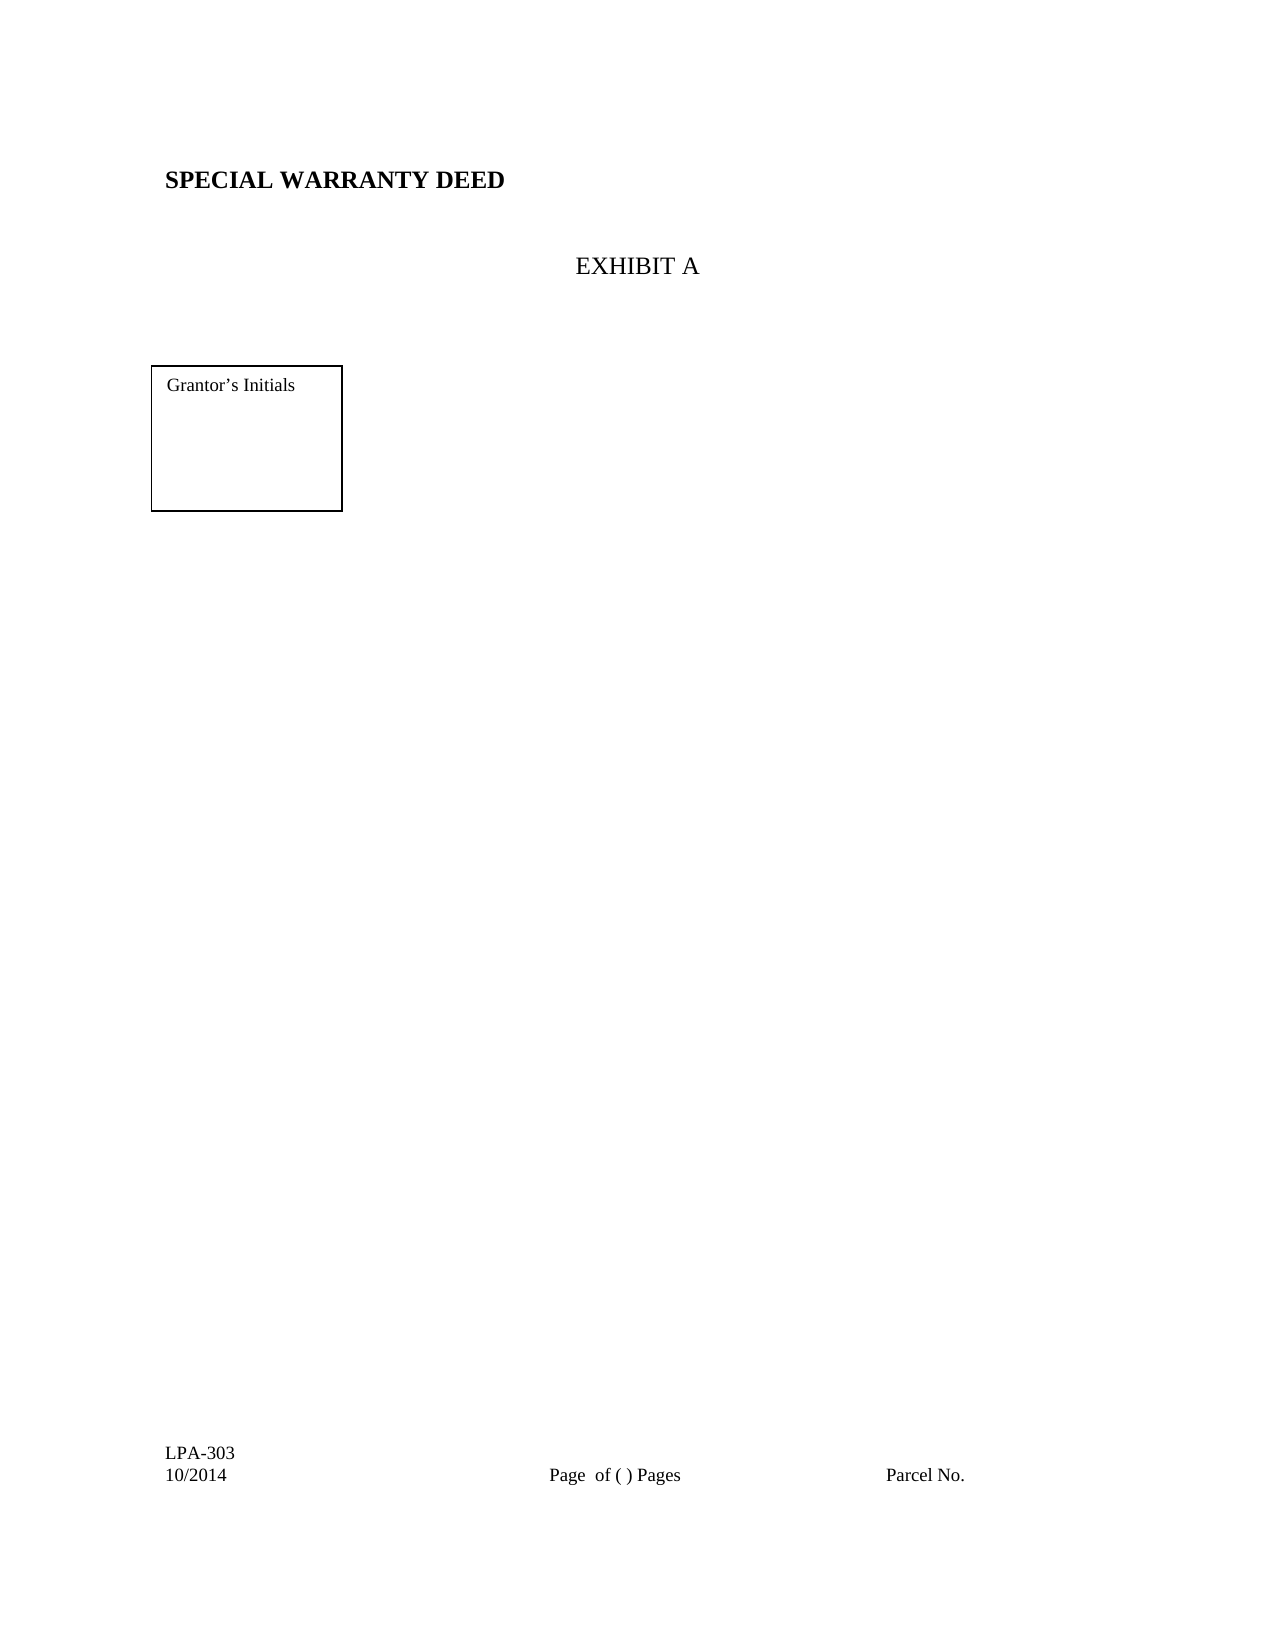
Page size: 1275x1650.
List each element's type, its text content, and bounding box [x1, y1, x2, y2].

text EXHIBIT A [165, 251, 1110, 280]
